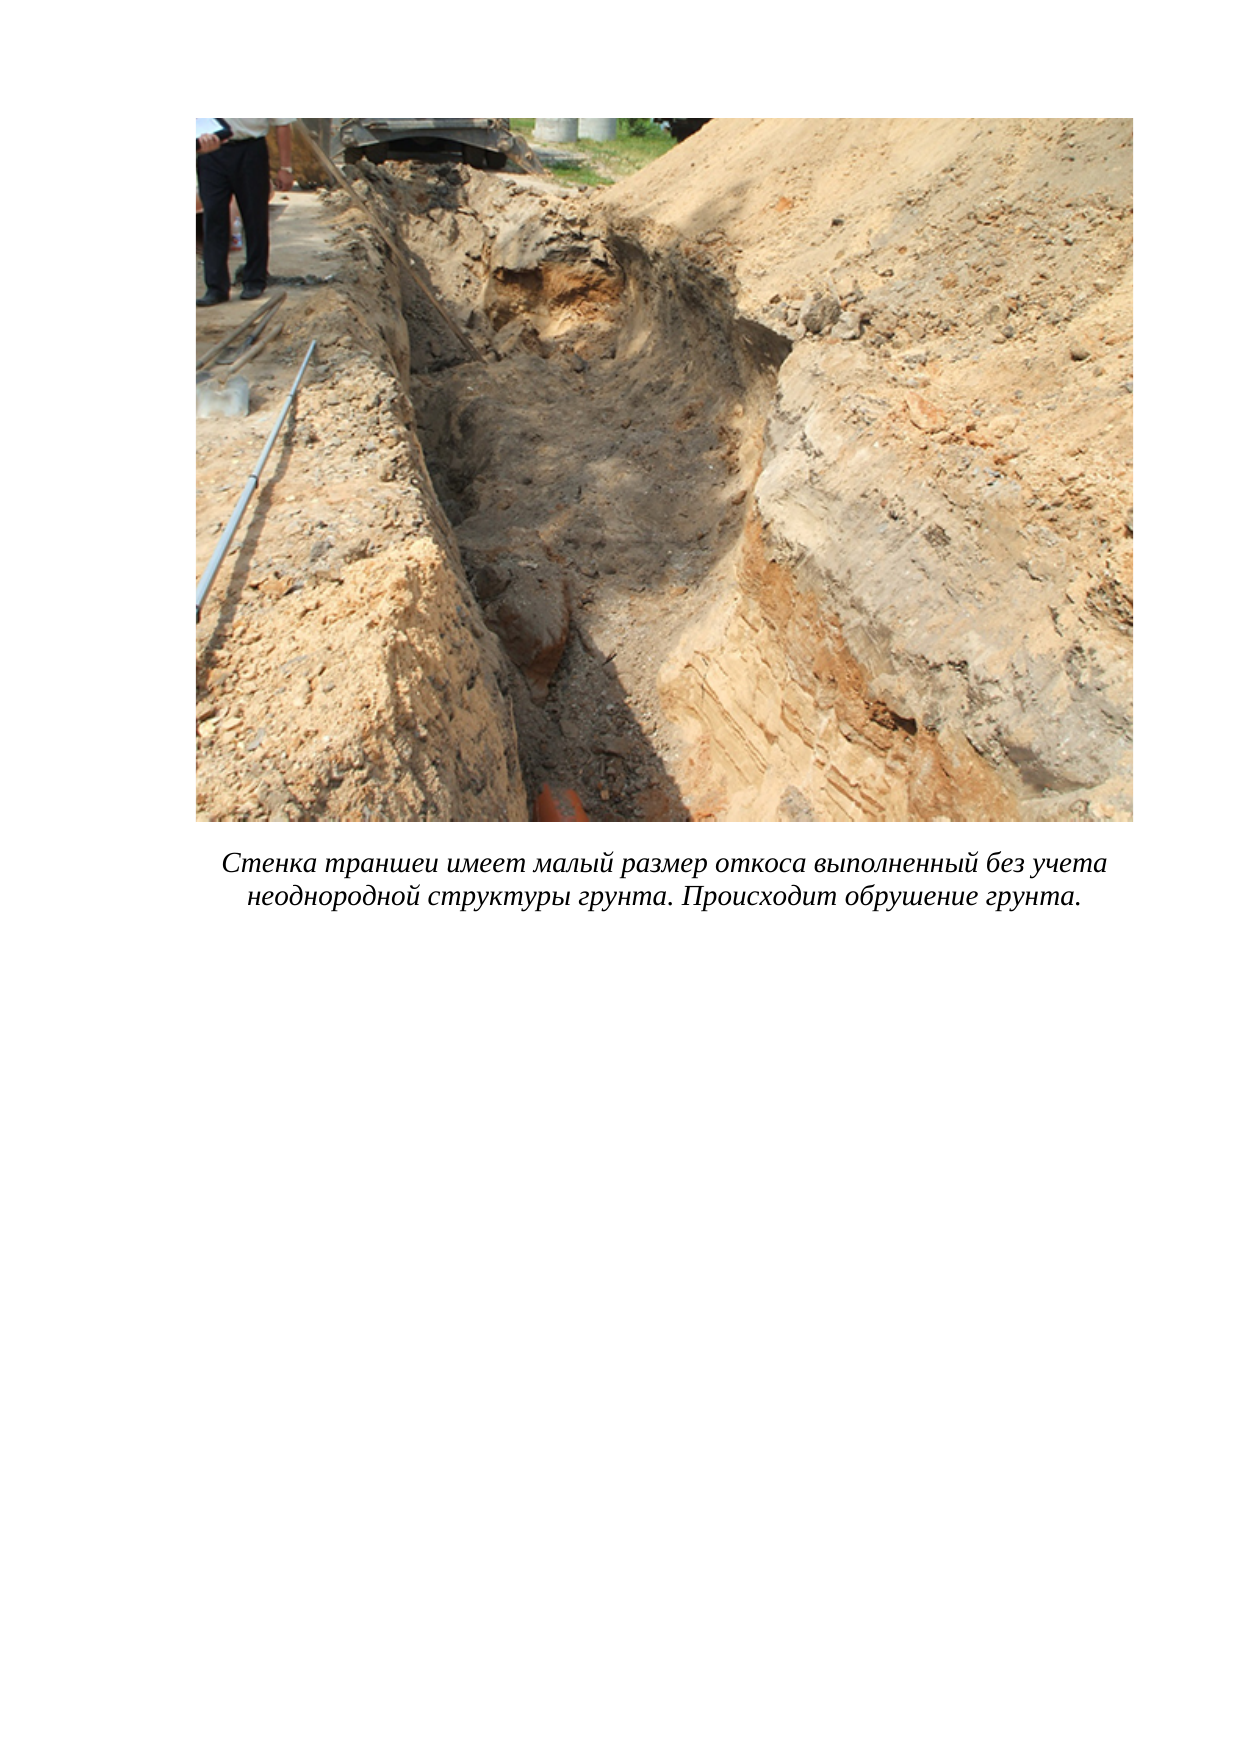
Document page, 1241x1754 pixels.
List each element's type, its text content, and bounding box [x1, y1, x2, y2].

picture [195, 118, 1134, 822]
text Стенка траншеи имеет малый размер откоса выполненный без учета неоднородной структуры грунта. Происходит обрушение грунта. [177, 845, 1152, 912]
